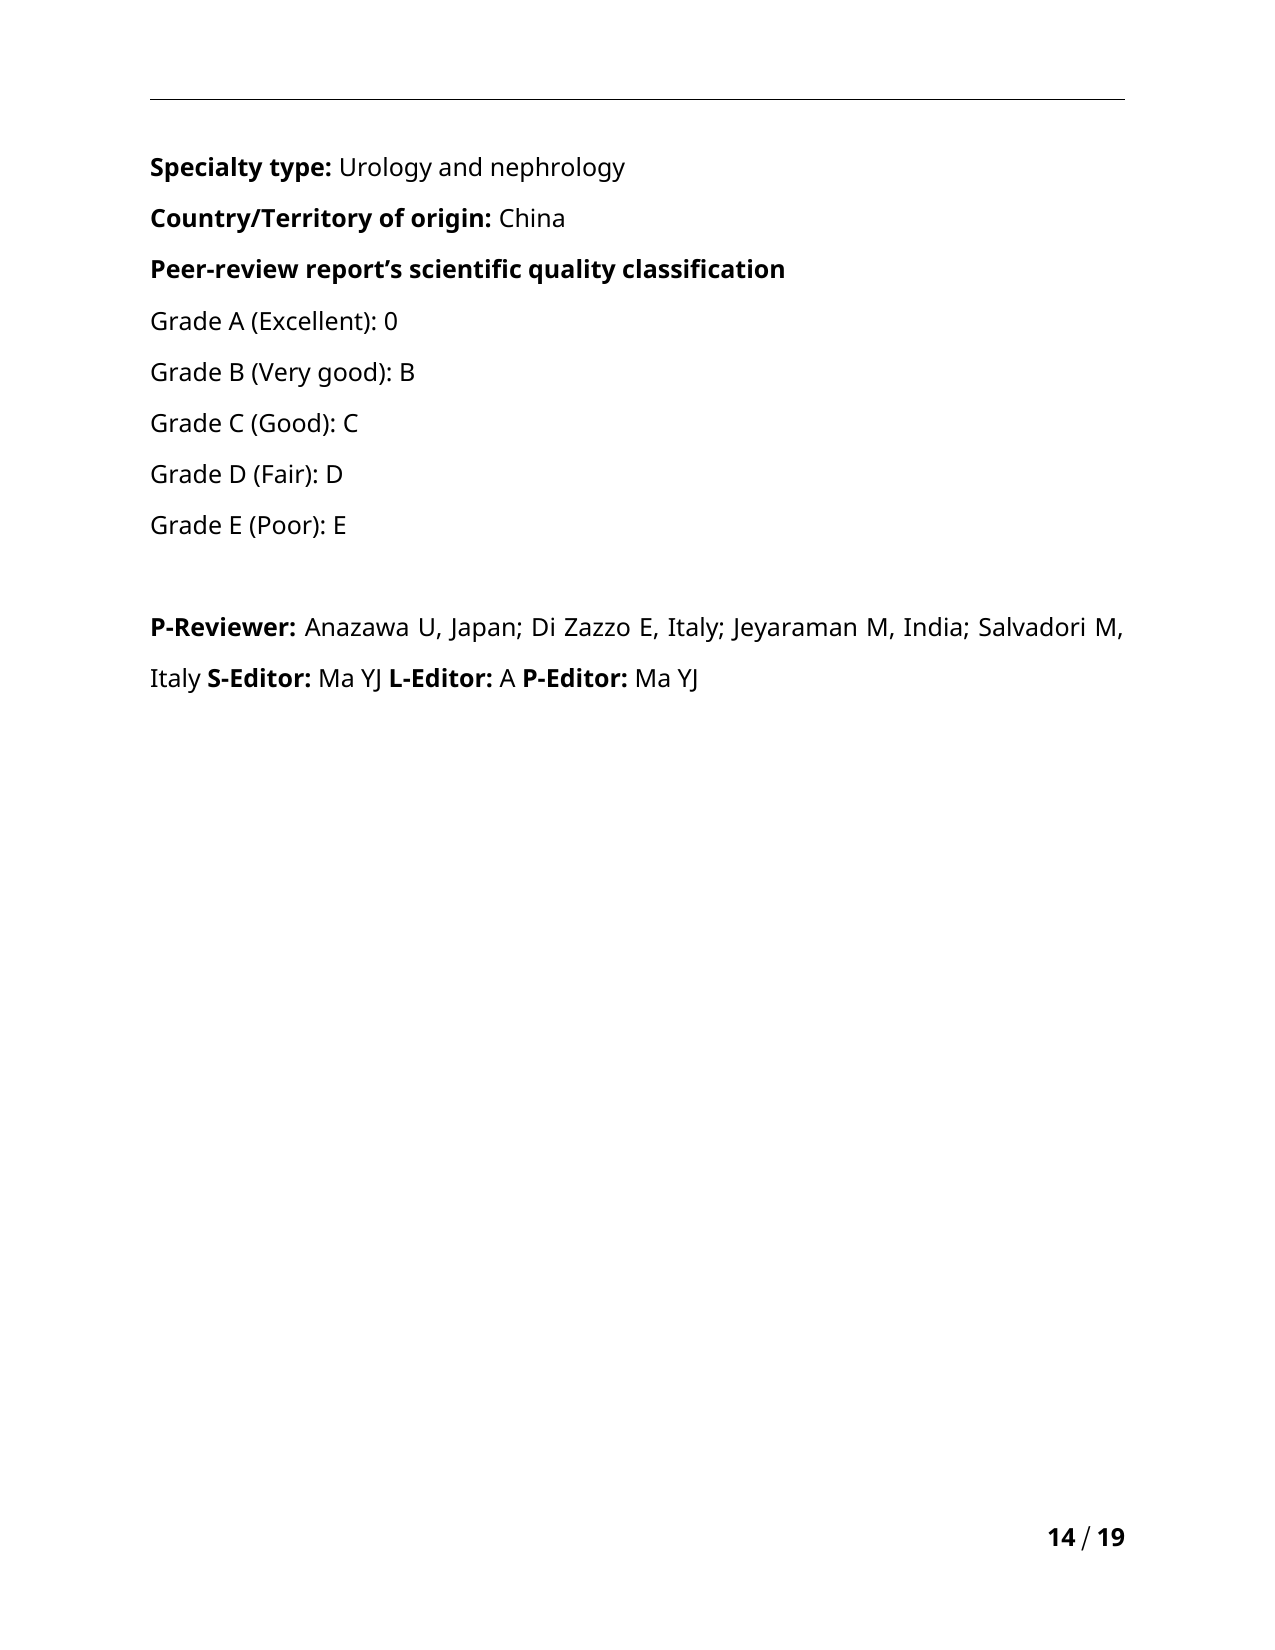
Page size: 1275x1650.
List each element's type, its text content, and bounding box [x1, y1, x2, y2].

text P-Reviewer: Anazawa U, Japan; Di Zazzo E, Italy; Jeyaraman M, India; Salvadori M, Italy S-Editor: Ma YJ L-Editor: A P-Editor: Ma YJ [150, 609, 1125, 694]
text Grade E (Poor): E [150, 507, 1125, 541]
text Grade C (Good): C [150, 405, 1125, 439]
text Country/Territory of origin: China [150, 201, 1125, 235]
text Peer-review report’s scientific quality classification [150, 252, 1125, 286]
text Specialty type: Urology and nephrology [150, 150, 1125, 184]
text Grade B (Very good): B [150, 354, 1125, 388]
text Grade A (Excellent): 0 [150, 303, 1125, 337]
text Grade D (Fair): D [150, 456, 1125, 490]
